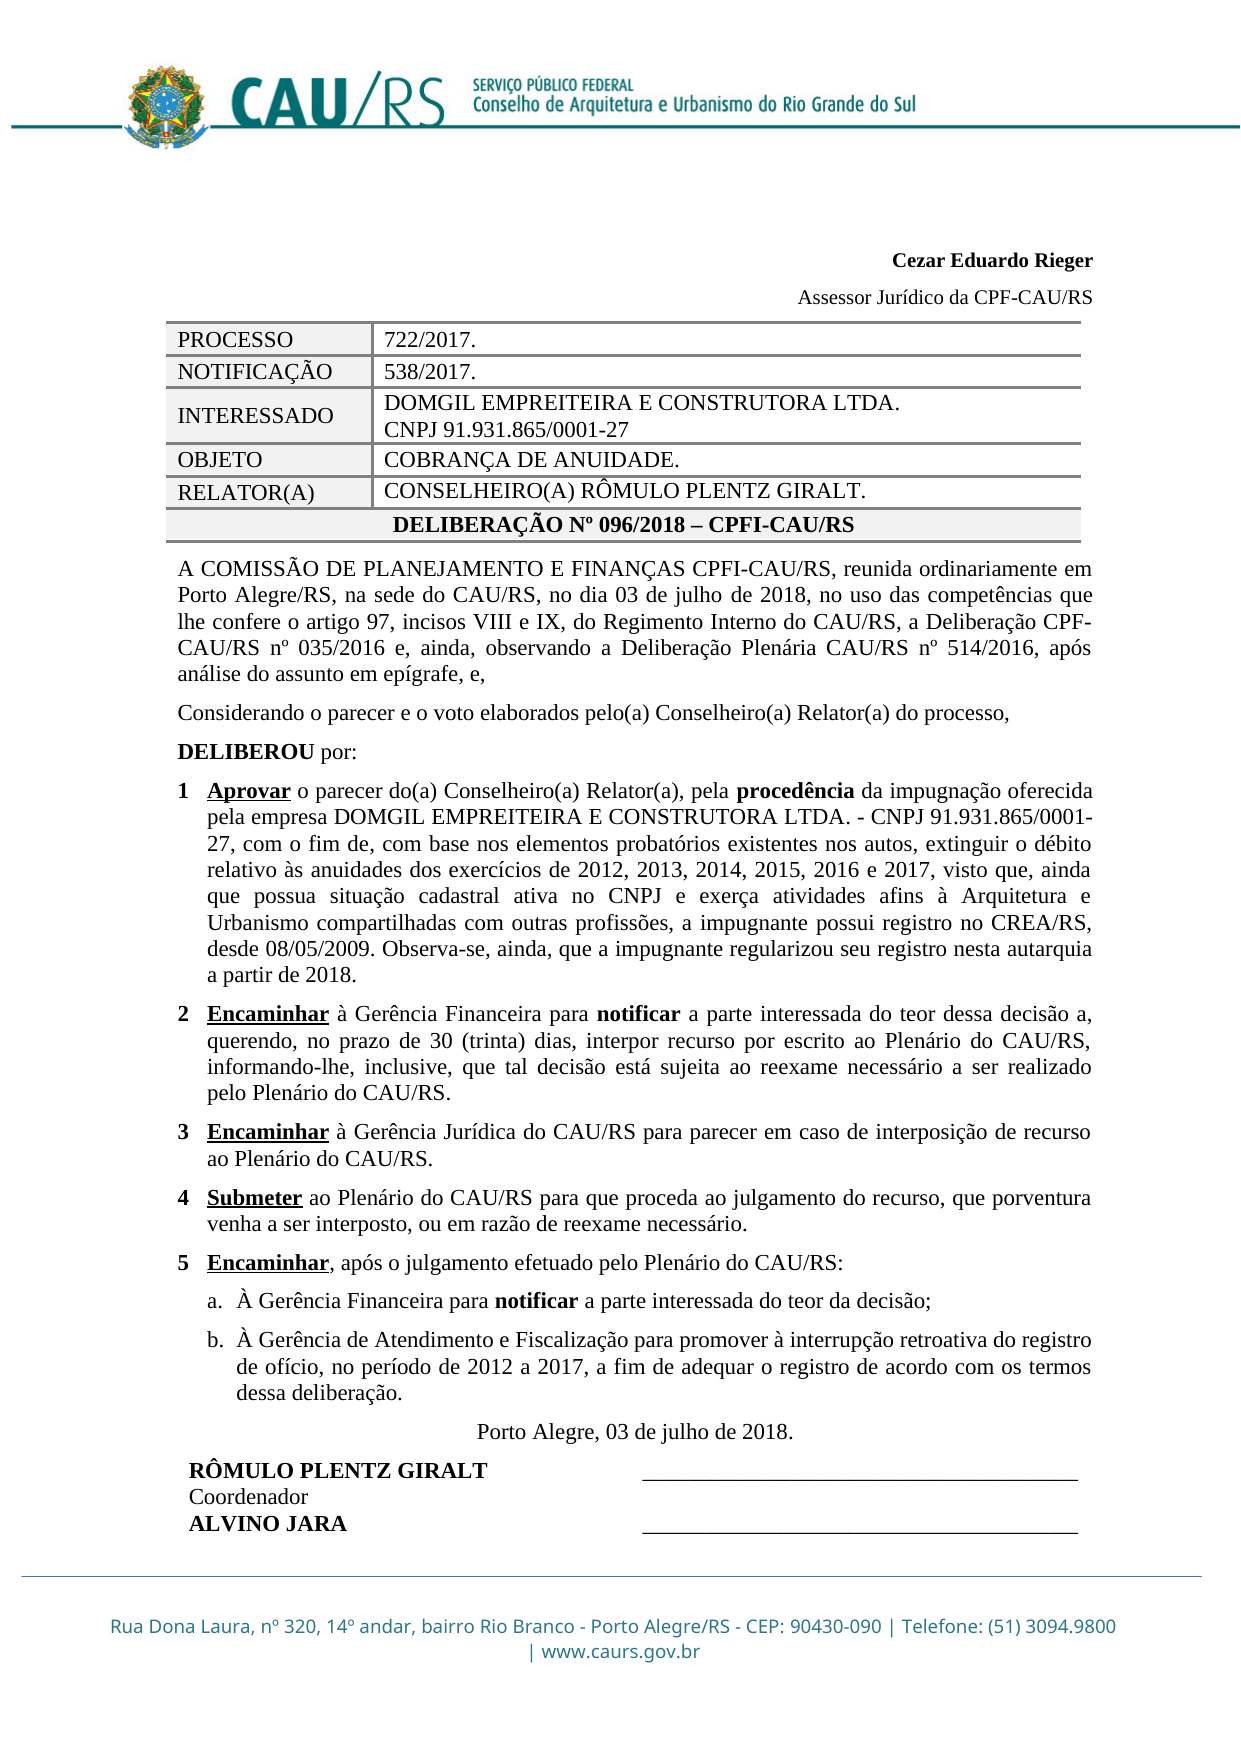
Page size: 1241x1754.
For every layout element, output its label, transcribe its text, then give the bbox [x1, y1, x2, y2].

table_cell RELATOR(A) [166, 478, 371, 507]
list Submeter ao Plenário do CAU/RS para que proceda ao julgamento do recurso, que porventura venha a ser interposto, ou em razão de reexame necessário. [177, 1183, 1093, 1236]
text Cezar Eduardo Rieger [327, 248, 1093, 272]
list Encaminhar à Gerência Financeira para notificar a parte interessada do teor dessa decisão a, querendo, no prazo de 30 (trinta) dias, interpor recurso por escrito ao Plenário do CAU/RS, informando-lhe, inclusive, que tal decisão está sujeita ao reexame necessário a ser realizado pelo Plenário do CAU/RS. [177, 1000, 1093, 1106]
list À Gerência de Atendimento e Fiscalização para promover à interrupção retroativa do registro de ofício, no período de 2012 a 2017, a fim de adequar o registro de acordo com os termos dessa deliberação. [207, 1326, 1093, 1406]
table_cell 538/2017. [374, 357, 1081, 386]
table_cell NOTIFICAÇÃO [166, 357, 371, 386]
table_header ______________________________________ [631, 1457, 1093, 1509]
table_cell OBJETO [166, 445, 371, 474]
list Encaminhar à Gerência Jurídica do CAU/RS para parecer em caso de interposição de recurso ao Plenário do CAU/RS. [177, 1118, 1093, 1171]
text Porto Alegre, 03 de julho de 2018. [177, 1418, 1093, 1444]
table_header 722/2017. [374, 324, 1081, 354]
list À Gerência Financeira para notificar a parte interessada do teor da decisão; [207, 1288, 1093, 1314]
table_cell COBRANÇA DE ANUIDADE. [374, 445, 1081, 474]
list Aprovar o parecer do(a) Conselheiro(a) Relator(a), pela procedência da impugnação oferecida pela empresa DOMGIL EMPREITEIRA E CONSTRUTORA LTDA. - CNPJ 91.931.865/0001-27, com o fim de, com base nos elementos probatórios existentes nos autos, extinguir o débito relativo às anuidades dos exercícios de 2012, 2013, 2014, 2015, 2016 e 2017, visto que, ainda que possua situação cadastral ativa no CNPJ e exerça atividades afins à Arquitetura e Urbanismo compartilhadas com outras profissões, a impugnante possui registro no CREA/RS, desde 08/05/2009. Observa-se, ainda, que a impugnante regularizou seu registro nesta autarquia a partir de 2018. [177, 777, 1093, 988]
table_cell ______________________________________ [631, 1510, 1093, 1536]
table_header PROCESSO [166, 324, 371, 354]
text Assessor Jurídico da CPF-CAU/RS [177, 284, 1093, 309]
table_header RÔMULO PLENTZ GIRALT Coordenador [177, 1457, 631, 1509]
table_cell INTERESSADO [166, 389, 371, 442]
table_cell DELIBERAÇÃO Nº 096/2018 – CPFI-CAU/RS [166, 510, 1081, 539]
table_cell DOMGIL EMPREITEIRA E CONSTRUTORA LTDA. CNPJ 91.931.865/0001-27 [374, 389, 1081, 442]
table_cell CONSELHEIRO(A) RÔMULO PLENTZ GIRALT. [374, 478, 1081, 507]
text Considerando o parecer e o voto elaborados pelo(a) Conselheiro(a) Relator(a) do processo, [177, 699, 1093, 726]
picture [11, 0, 1241, 160]
text DELIBEROU por: [177, 738, 1093, 764]
text A COMISSÃO DE PLANEJAMENTO E FINANÇAS CPFI-CAU/RS, reunida ordinariamente em Porto Alegre/RS, na sede do CAU/RS, no dia 03 de julho de 2018, no uso das competências que lhe confere o artigo 97, incisos VIII e IX, do Regimento Interno do CAU/RS, a Deliberação CPF-CAU/RS nº 035/2016 e, ainda, observando a Deliberação Plenária CAU/RS nº 514/2016, após análise do assunto em epígrafe, e, [177, 555, 1093, 687]
table_cell ALVINO JARA Membro [177, 1510, 631, 1536]
list Encaminhar, após o julgamento efetuado pelo Plenário do CAU/RS: [177, 1249, 1093, 1275]
